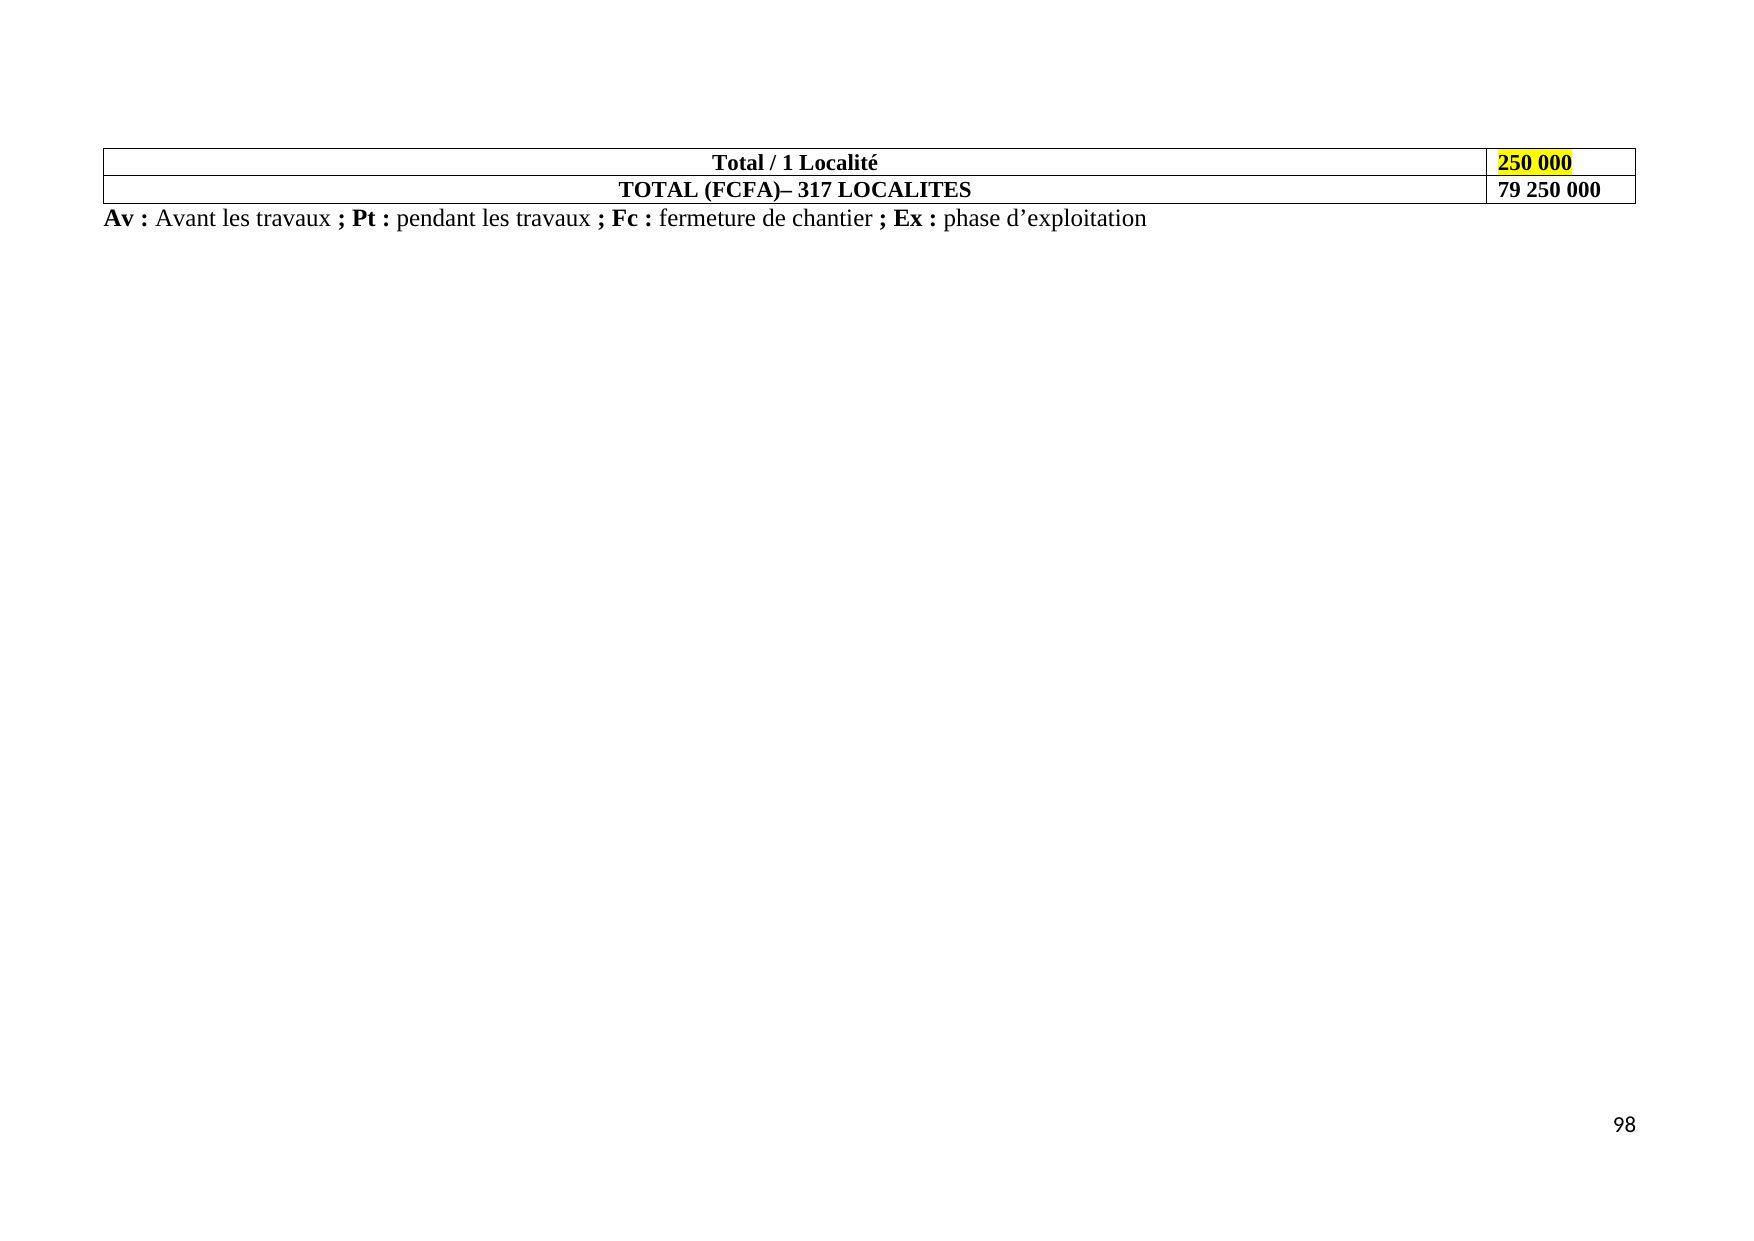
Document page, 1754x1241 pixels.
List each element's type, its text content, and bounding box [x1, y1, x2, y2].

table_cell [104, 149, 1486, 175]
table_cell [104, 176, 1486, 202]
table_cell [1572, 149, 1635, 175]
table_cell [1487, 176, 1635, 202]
text Av : Avant les travaux ; Pt : pendant les travaux ; Fc : fermeture de chantier ; Ex : phase d’exploitation [103, 204, 1636, 232]
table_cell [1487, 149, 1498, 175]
